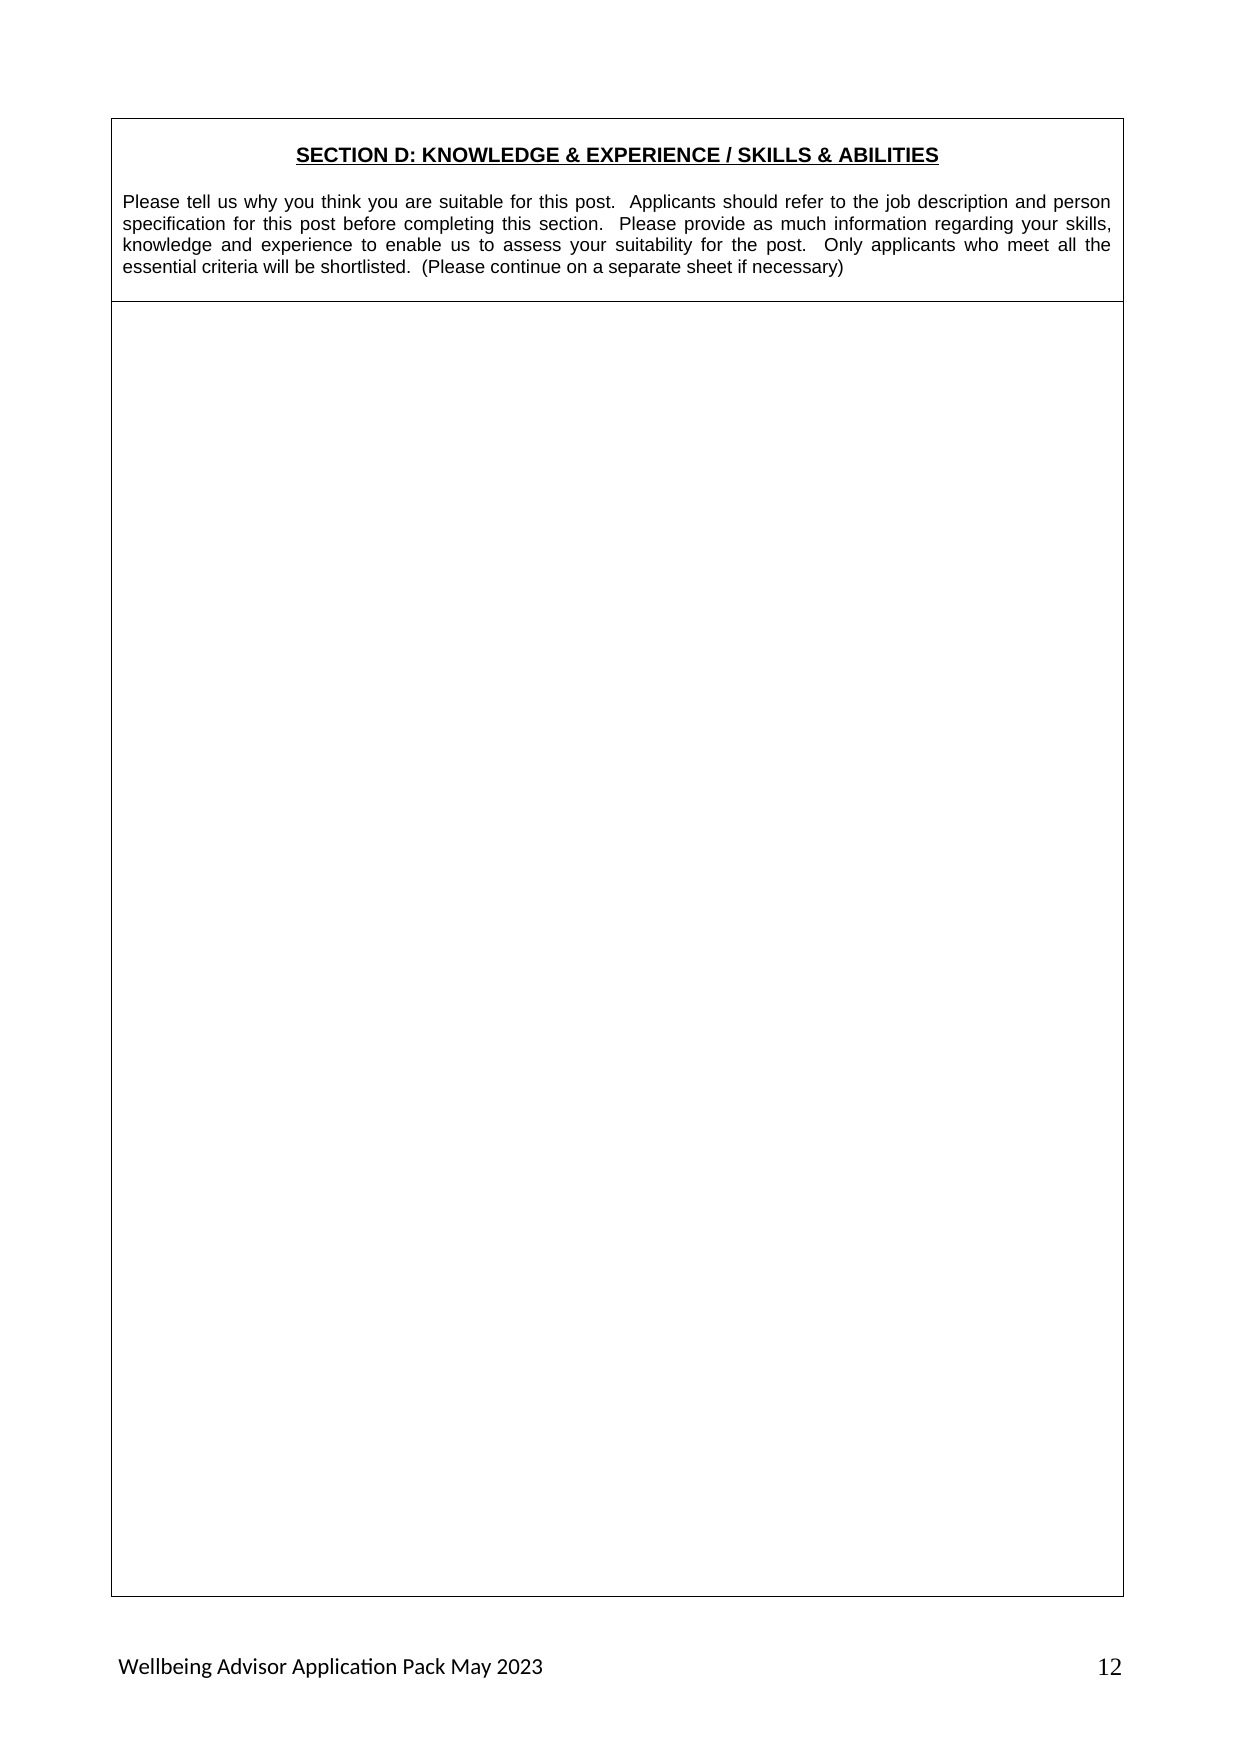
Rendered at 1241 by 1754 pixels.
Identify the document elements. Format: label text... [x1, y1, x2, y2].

table_cell [112, 302, 1123, 1596]
table_header SECTION D: KNOWLEDGE & EXPERIENCE / SKILLS & ABILITIES Please tell us why you think you are suitable for this post. Applicants should refer to the job description and person specification for this post before completing this section. Please provide as much information regarding your skills, knowledge and experience to enable us to assess your suitability for the post. Only applicants who meet all the essential criteria will be shortlisted. (Please continue on a separate sheet if necessary) [112, 119, 1123, 301]
